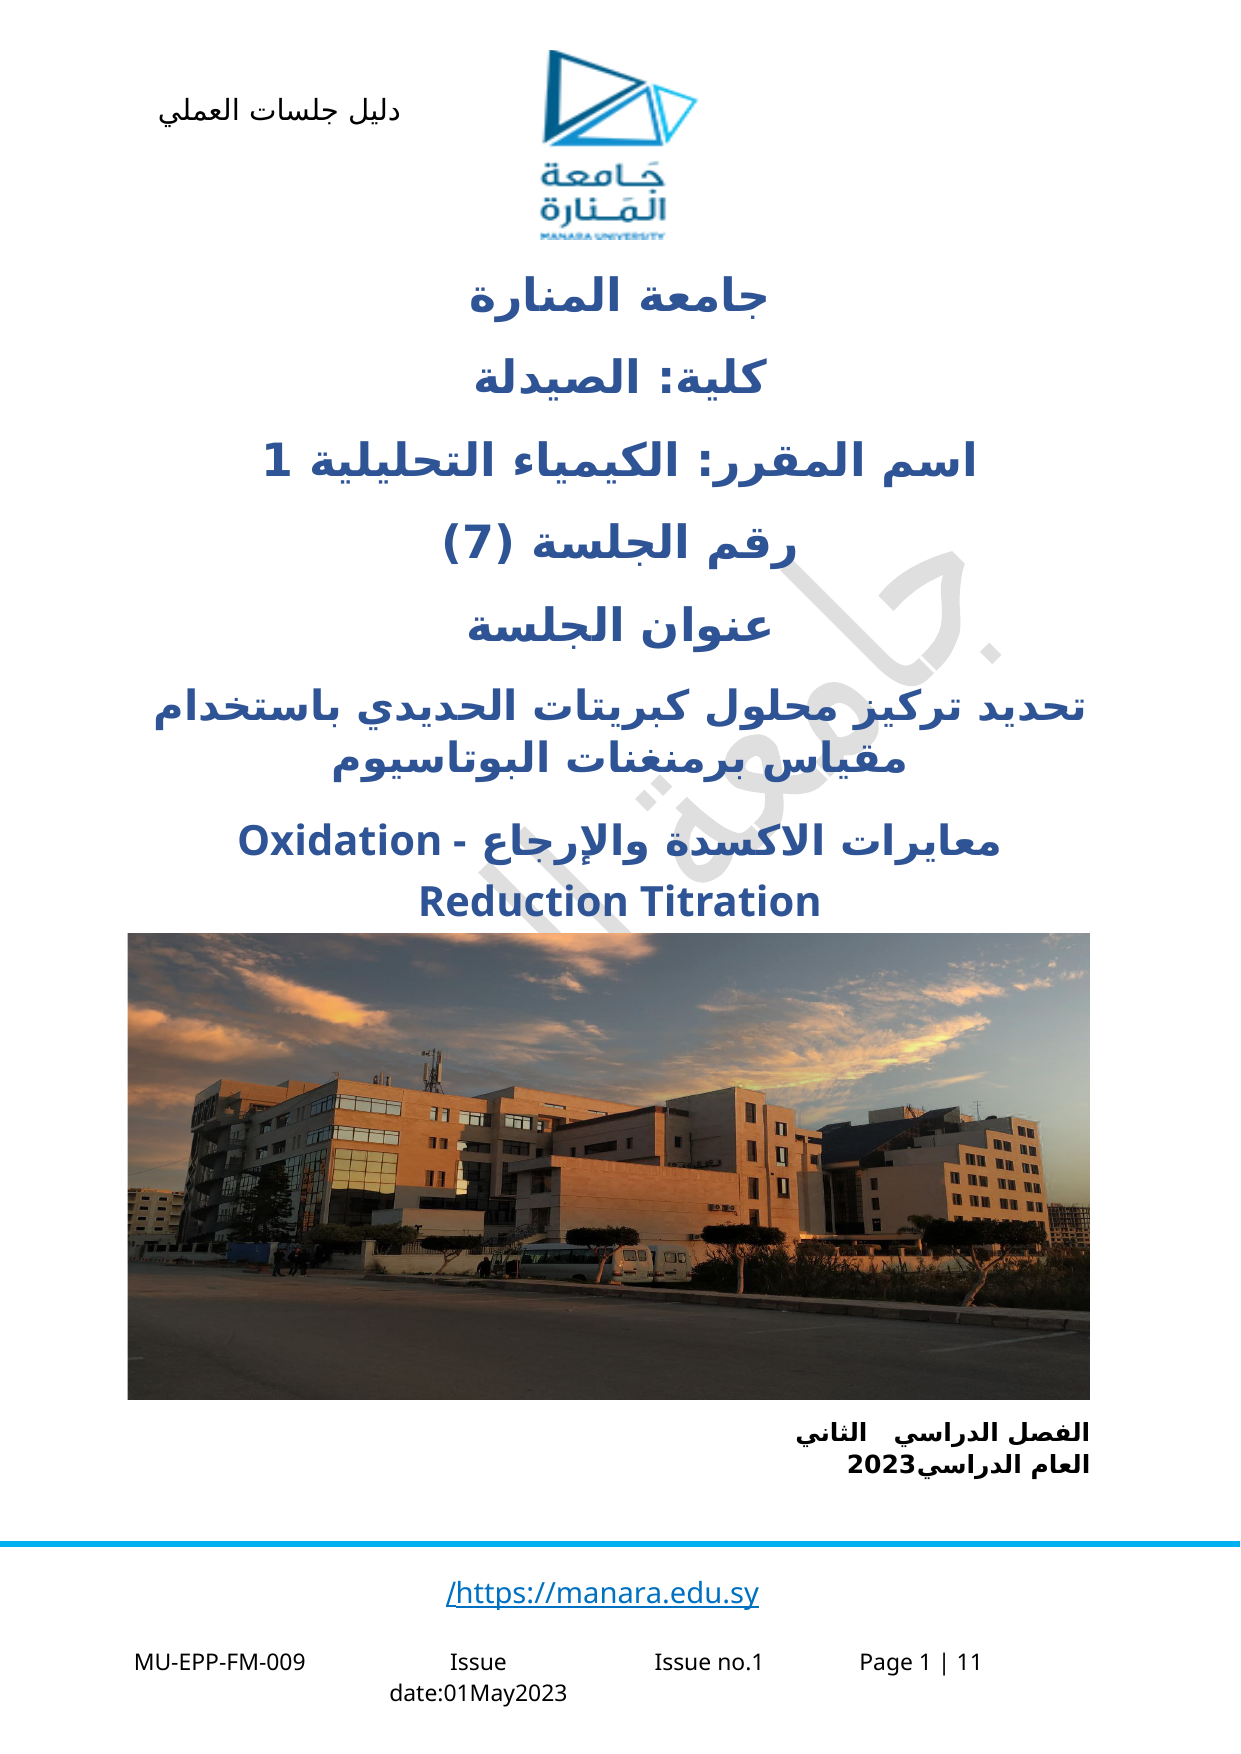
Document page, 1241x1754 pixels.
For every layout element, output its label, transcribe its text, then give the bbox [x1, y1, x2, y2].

subtitle رقم الجلسة (7) [150, 516, 1090, 569]
subtitle عنوان الجلسة [150, 599, 1090, 652]
text الفصل الدراسي الثاني العام الدراسي2023 [150, 1418, 1090, 1479]
subtitle تحديد تركيز محلول كبريتات الحديدي باستخدام مقياس برمنغنات البوتاسيوم [150, 681, 1090, 782]
subtitle اسم المقرر: الكيمياء التحليلية 1 [150, 434, 1090, 487]
picture [536, 50, 704, 240]
subtitle معايرات الاكسدة والإرجاع Oxidation -Reduction Titration [150, 811, 1090, 929]
subtitle كلية: الصيدلة [150, 351, 1090, 404]
subtitle جامعة المنارة [150, 269, 1090, 322]
